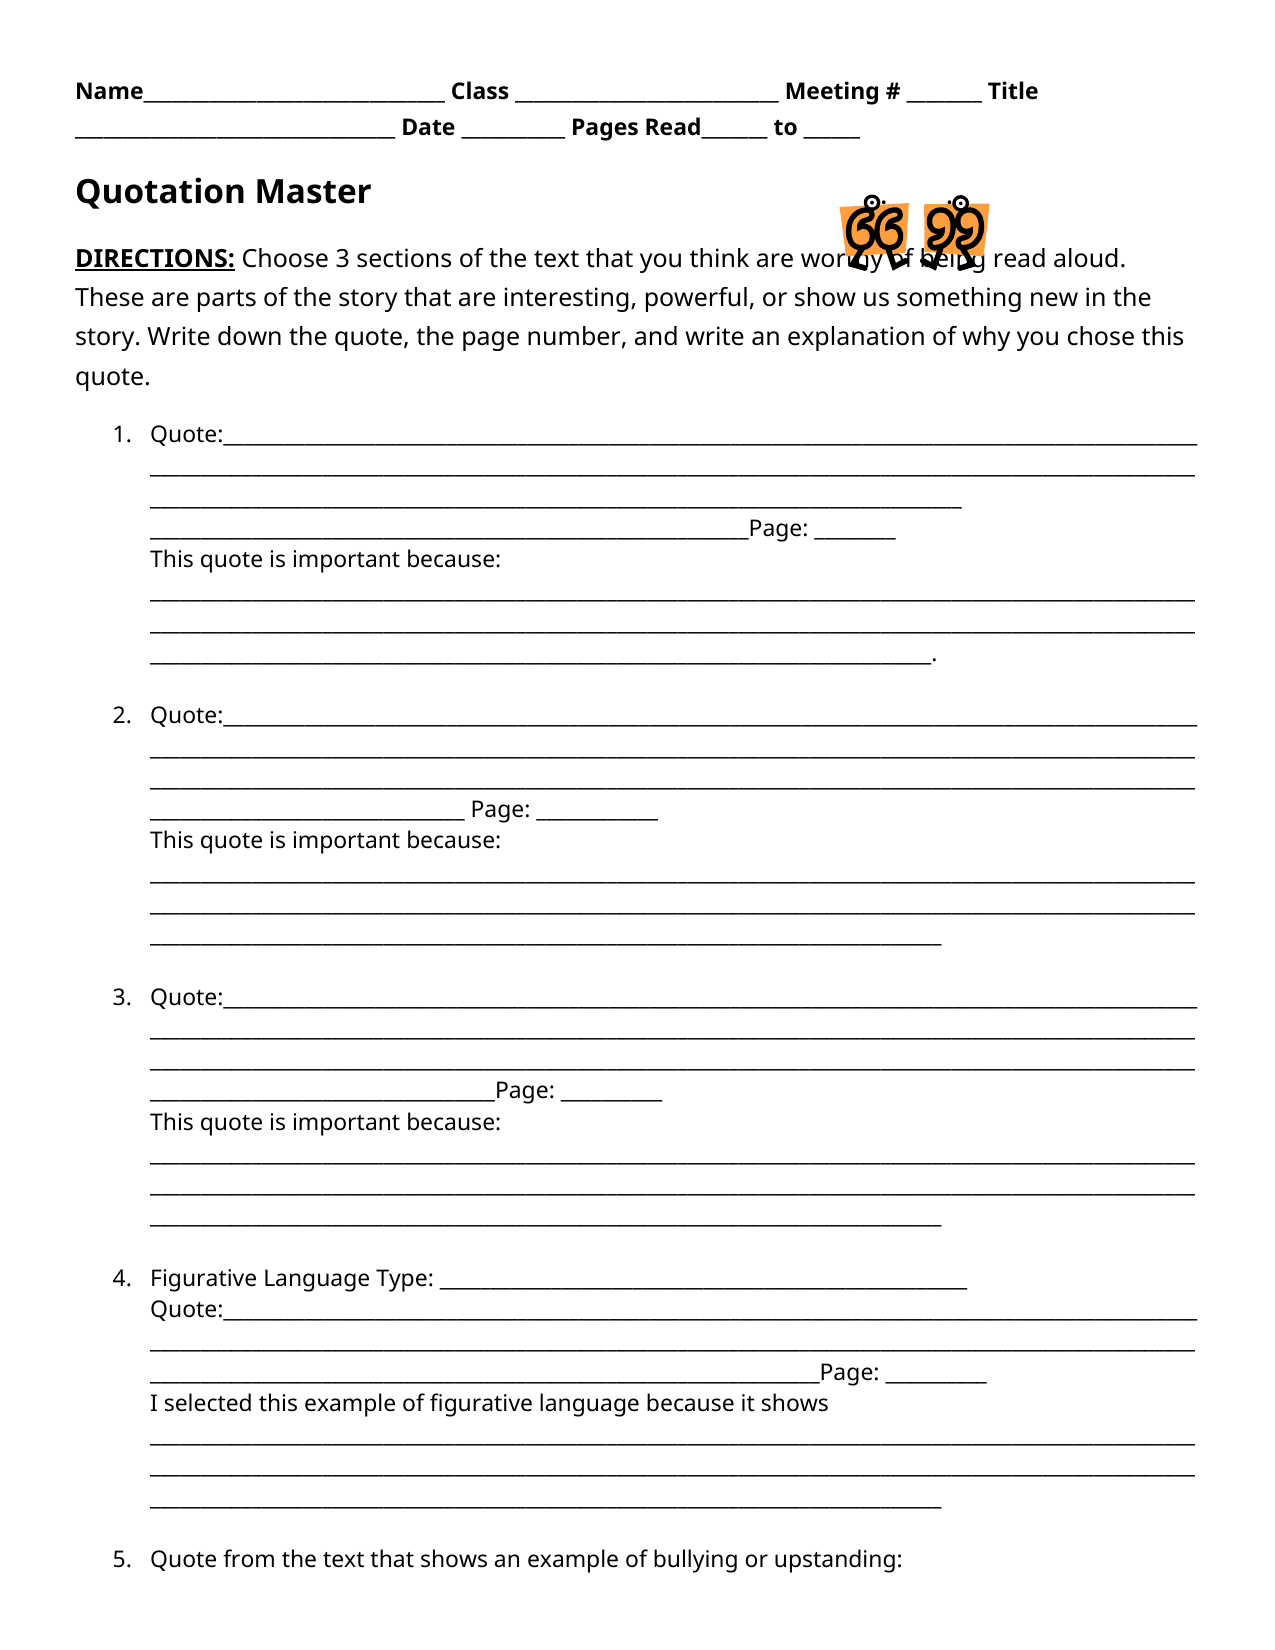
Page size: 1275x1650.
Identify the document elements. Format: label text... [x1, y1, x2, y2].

list Quote:_____________________________________________________________________________________________________________________________________________________________________________________________________________________________________________________________________________________________________________________________________________ Page: ____________ [112, 699, 1200, 824]
text This quote is important because: ____________________________________________________________________________________________________________________________________________________________________________________________________________________________________________________________________________________________ [150, 1106, 1200, 1231]
list Quote:________________________________________________________________________________________________________________________________________________________________________________________________________________________________________________________________________________________________________________________________________________Page: __________ [112, 981, 1200, 1106]
text DIRECTIONS: Choose 3 sections of the text that you think are worthy of being read aloud. These are parts of the story that are interesting, powerful, or show us something new in the story. Write down the quote, the page number, and write an explanation of why you chose this quote. [75, 241, 1200, 392]
text I selected this example of figurative language because it shows ____________________________________________________________________________________________________________________________________________________________________________________________________________________________________________________________________________________________ [150, 1387, 1200, 1512]
list Quote:_______________________________________________________________________________________________________________________________________________________________________________________________________________________________________________________________________________________ ___________________________________________________________Page: ________ [112, 418, 1200, 543]
text Name________________________________ Class ____________________________ Meeting # ________ Title __________________________________ Date ___________ Pages Read_______ to ______ [75, 75, 1200, 142]
list Figurative Language Type: ____________________________________________________ Quote:_________________________________________________________________________________________________________________________________________________________________________________________________________________________________________________________________________Page: __________ [112, 1262, 1200, 1387]
text This quote is important because: ___________________________________________________________________________________________________________________________________________________________________________________________________________________________________________________________________________________________. [150, 543, 1200, 668]
list Quote from the text that shows an example of bullying or upstanding: [112, 1543, 1200, 1574]
text Quotation Master [75, 168, 1200, 213]
text This quote is important because: ____________________________________________________________________________________________________________________________________________________________________________________________________________________________________________________________________________________________ [150, 824, 1200, 949]
